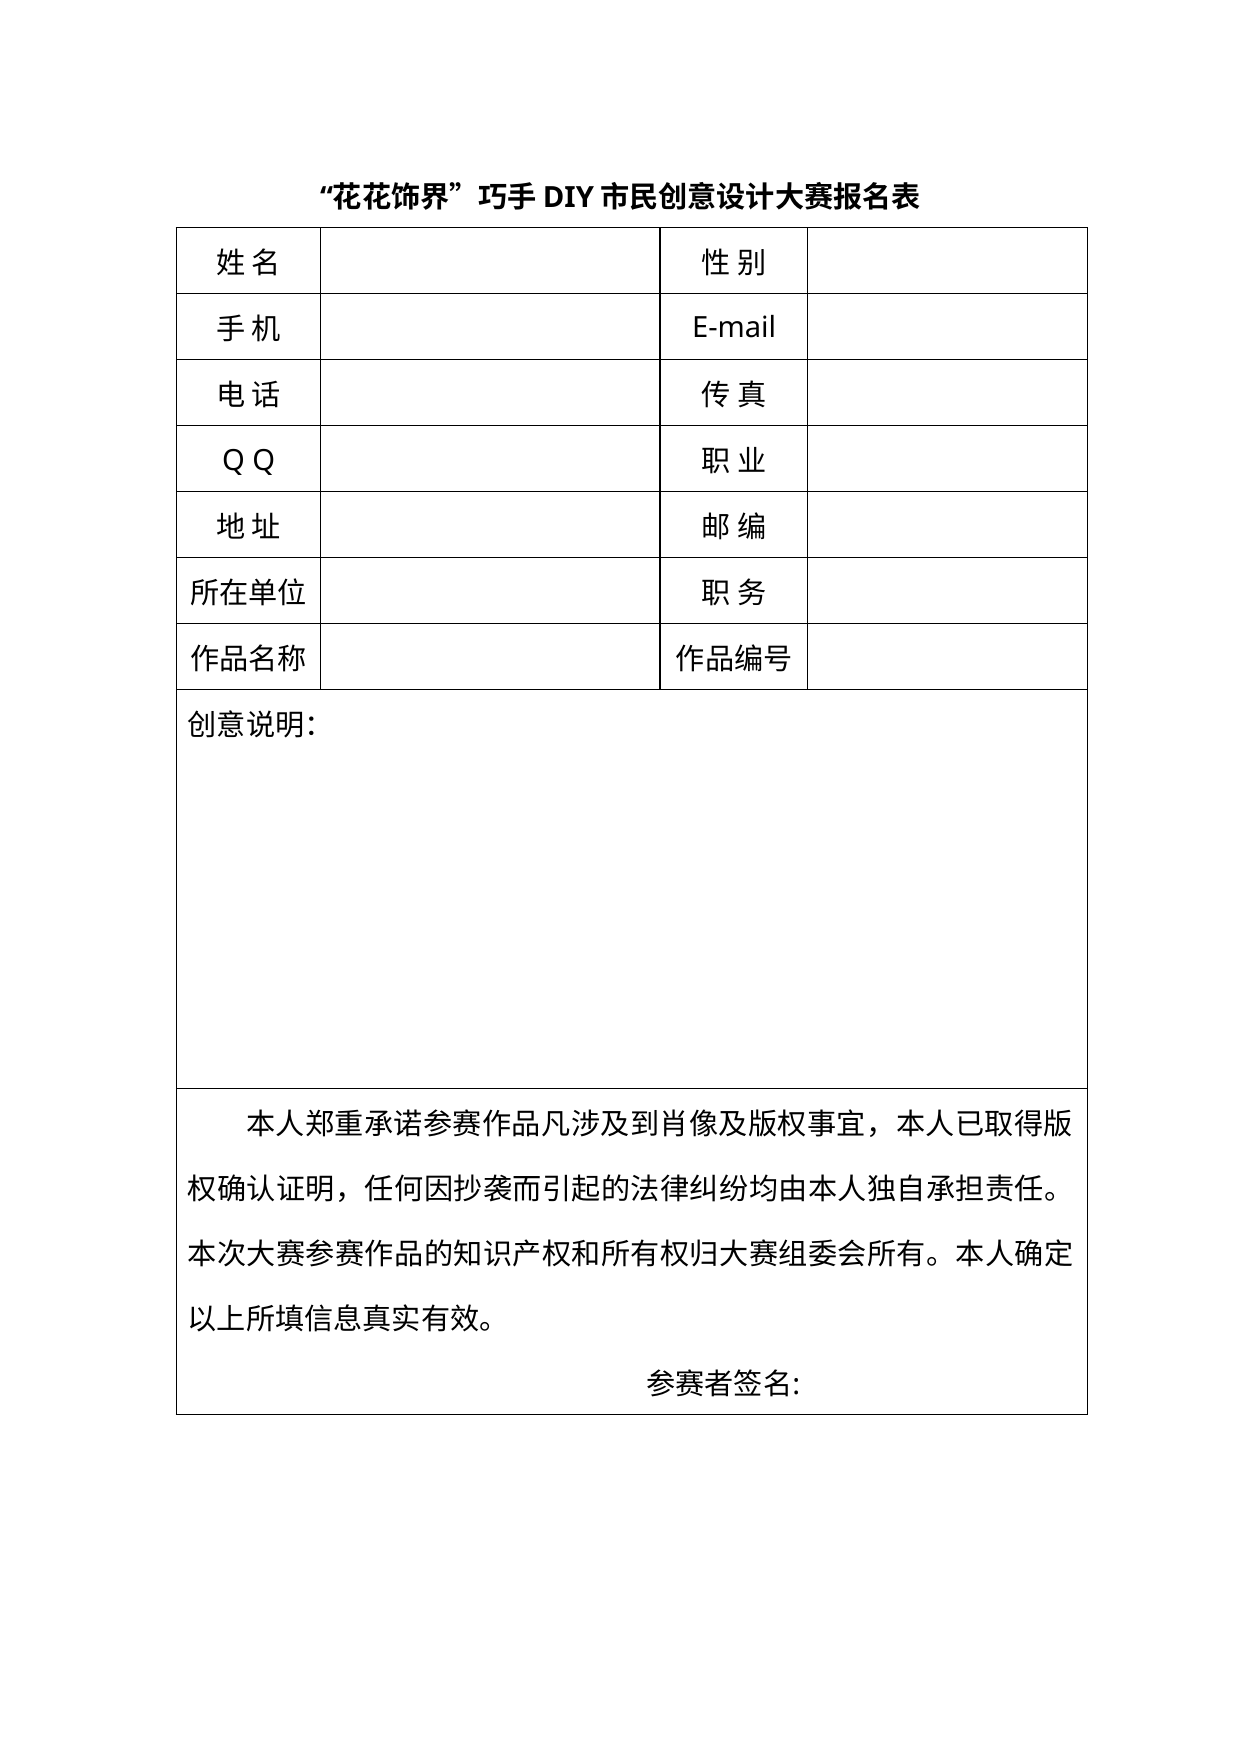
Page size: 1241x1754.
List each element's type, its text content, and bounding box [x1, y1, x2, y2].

table_cell [321, 558, 659, 623]
table_cell 作品编号 [661, 624, 807, 689]
table_cell [808, 360, 1087, 425]
table_cell 手 机 [177, 294, 320, 359]
table_cell 职 业 [661, 426, 807, 491]
table_cell [808, 294, 1087, 359]
table_cell 职 务 [661, 558, 807, 623]
table_cell [321, 492, 659, 557]
table_cell 作品名称 [177, 624, 320, 689]
table_cell 传 真 [661, 360, 807, 425]
table_header [321, 228, 659, 293]
table_cell [808, 558, 1087, 623]
table_cell E-mail [661, 294, 807, 359]
table_header [808, 228, 1087, 293]
table_cell 创意说明： [177, 690, 1087, 1088]
table_cell 邮 编 [661, 492, 807, 557]
table_cell [808, 492, 1087, 557]
table_cell [321, 426, 659, 491]
table_cell [808, 624, 1087, 689]
table_cell 地 址 [177, 492, 320, 557]
table_cell 本人郑重承诺参赛作品凡涉及到肖像及版权事宜，本人已取得版权确认证明，任何因抄袭而引起的法律纠纷均由本人独自承担责任。本次大赛参赛作品的知识产权和所有权归大赛组委会所有。本人确定以上所填信息真实有效。 参赛者签名: [177, 1089, 1087, 1414]
table_cell [321, 294, 659, 359]
table_cell [321, 360, 659, 425]
table_cell [321, 624, 659, 689]
table_cell [808, 426, 1087, 491]
text “花花饰界”巧手DIY市民创意设计大赛报名表 [187, 162, 1053, 227]
table_cell 所在单位 [177, 558, 320, 623]
table_header 姓 名 [177, 228, 320, 293]
table_cell Q Q [177, 426, 320, 491]
table_cell 电 话 [177, 360, 320, 425]
table_header 性 别 [661, 228, 807, 293]
